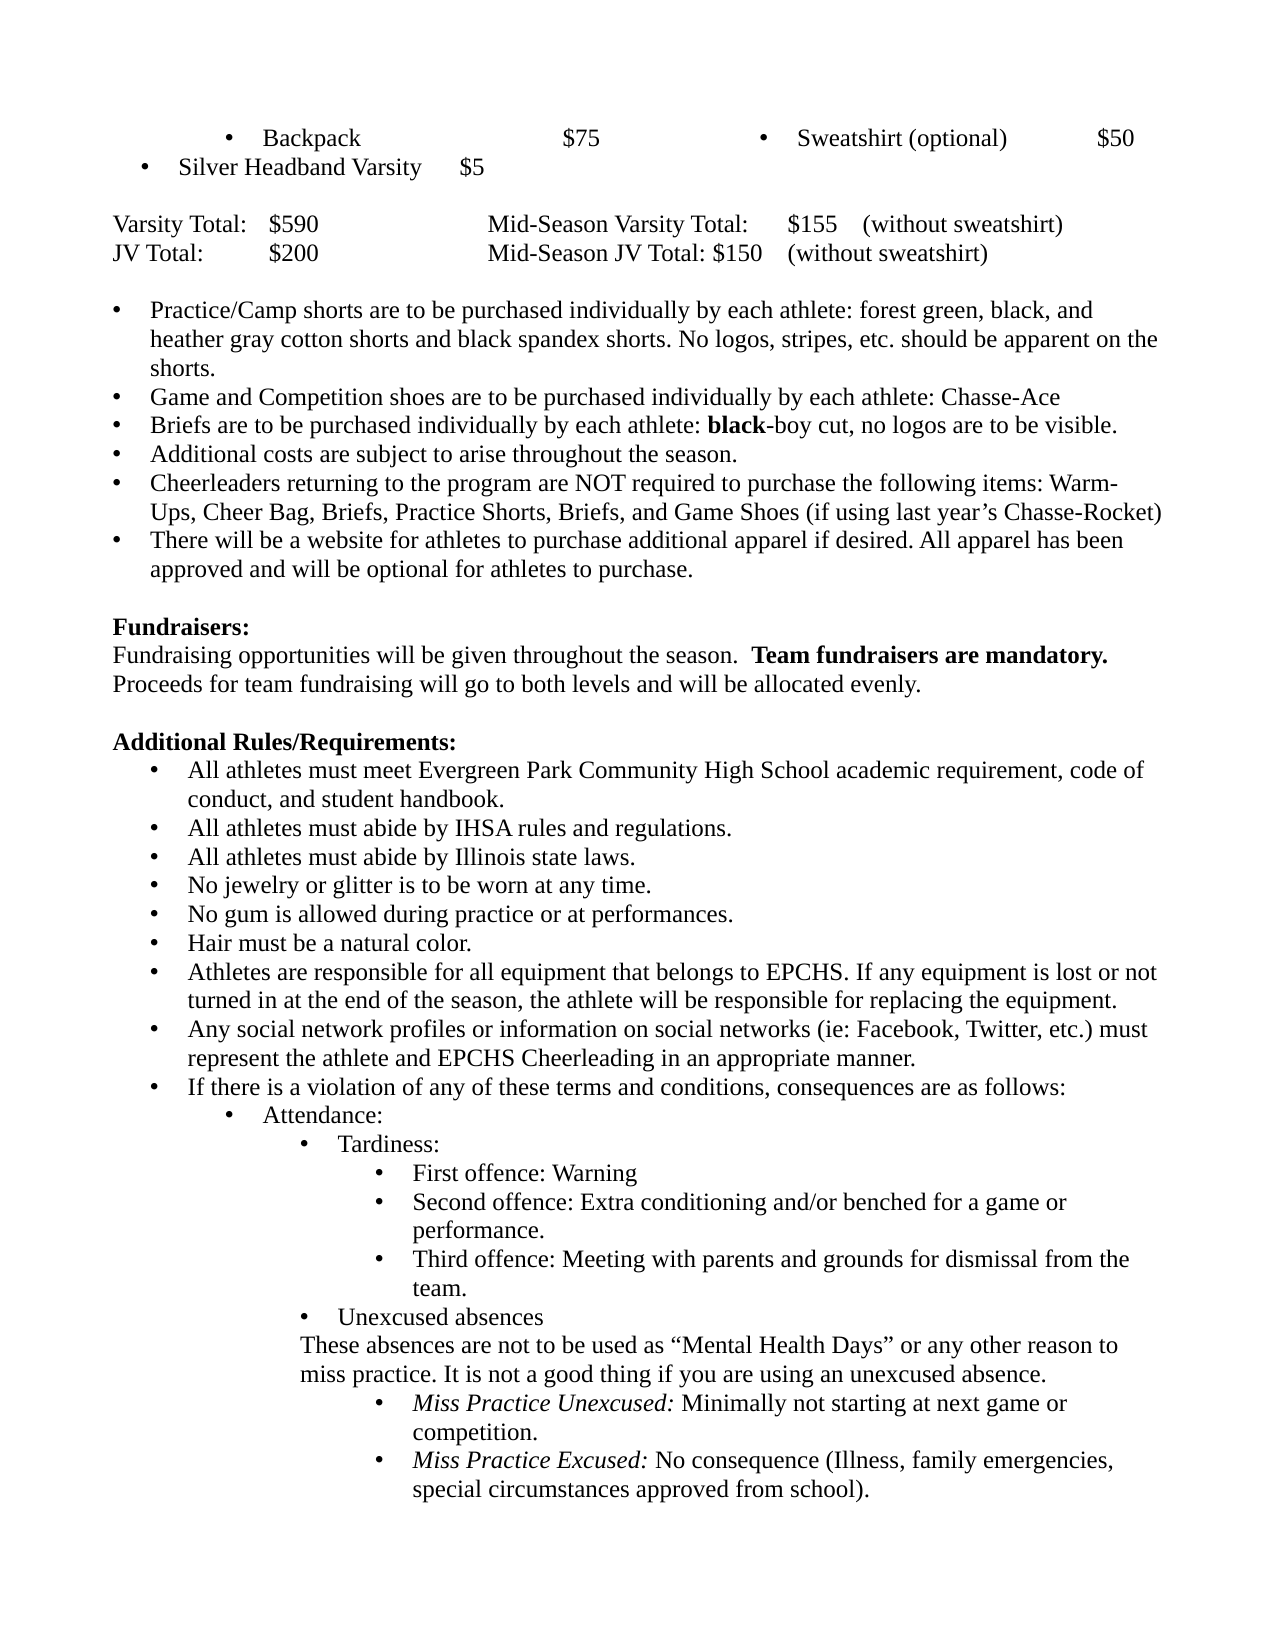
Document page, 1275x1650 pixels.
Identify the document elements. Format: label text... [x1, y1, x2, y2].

list No gum is allowed during practice or at performances. [150, 899, 1162, 928]
list Hair must be a natural color. [150, 928, 1162, 957]
list First offence: Warning [375, 1158, 1162, 1187]
text These absences are not to be used as “Mental Health Days” or any other reason to miss practice. It is not a good thing if you are using an unexcused absence. [300, 1331, 1162, 1388]
list Miss Practice Unexcused: Minimally not starting at next game or competition. [375, 1388, 1162, 1446]
list Unexcused absences [300, 1302, 1162, 1331]
list Additional costs are subject to arise throughout the season. [112, 439, 1162, 468]
list All athletes must abide by Illinois state laws. [150, 842, 1162, 871]
list Miss Practice Excused: No consequence (Illness, family emergencies, special circumstances approved from school). [375, 1446, 1162, 1503]
list Attendance: [225, 1101, 1162, 1129]
list There will be a website for athletes to purchase additional apparel if desired. All apparel has been approved and will be optional for athletes to purchase. [112, 526, 1162, 583]
list Athletes are responsible for all equipment that belongs to EPCHS. If any equipment is lost or not turned in at the end of the season, the athlete will be responsible for replacing the equipment. [150, 957, 1162, 1014]
list All athletes must abide by IHSA rules and regulations. [150, 813, 1162, 842]
list Second offence: Extra conditioning and/or benched for a game or performance. [375, 1187, 1162, 1244]
list Cheerleaders returning to the program are NOT required to purchase the following items: Warm-Ups, Cheer Bag, Briefs, Practice Shorts, Briefs, and Game Shoes (if using last year’s Chasse-Rocket) [112, 468, 1162, 526]
text JV Total: $200 Mid-Season JV Total: $150 (without sweatshirt) [112, 238, 1162, 267]
list Sweatshirt (optional) $50 [759, 123, 1162, 152]
text Fundraising opportunities will be given throughout the season. Team fundraisers are mandatory. Proceeds for team fundraising will go to both levels and will be allocated evenly. [112, 641, 1162, 698]
list Briefs are to be purchased individually by each athlete: black-boy cut, no logos are to be visible. [112, 411, 1162, 439]
text Varsity Total: $590 Mid-Season Varsity Total: $155 (without sweatshirt) [112, 209, 1162, 238]
text Additional Rules/Requirements: [112, 727, 1162, 756]
list All athletes must meet Evergreen Park Community High School academic requirement, code of conduct, and student handbook. [150, 756, 1162, 813]
list Practice/Camp shorts are to be purchased individually by each athlete: forest green, black, and heather gray cotton shorts and black spandex shorts. No logos, stripes, etc. should be apparent on the shorts. [112, 296, 1162, 382]
list Backpack $75 [225, 123, 628, 152]
list Any social network profiles or information on social networks (ie: Facebook, Twitter, etc.) must represent the athlete and EPCHS Cheerleading in an appropriate manner. [150, 1014, 1162, 1072]
list Tardiness: [300, 1129, 1162, 1158]
list If there is a violation of any of these terms and conditions, consequences are as follows: [150, 1072, 1162, 1101]
list Third offence: Meeting with parents and grounds for dismissal from the team. [375, 1244, 1162, 1302]
text Fundraisers: [112, 612, 1162, 641]
list Silver Headband Varsity $5 [141, 152, 1162, 181]
list No jewelry or glitter is to be worn at any time. [150, 871, 1162, 899]
list Game and Competition shoes are to be purchased individually by each athlete: Chasse-Ace [112, 382, 1162, 411]
